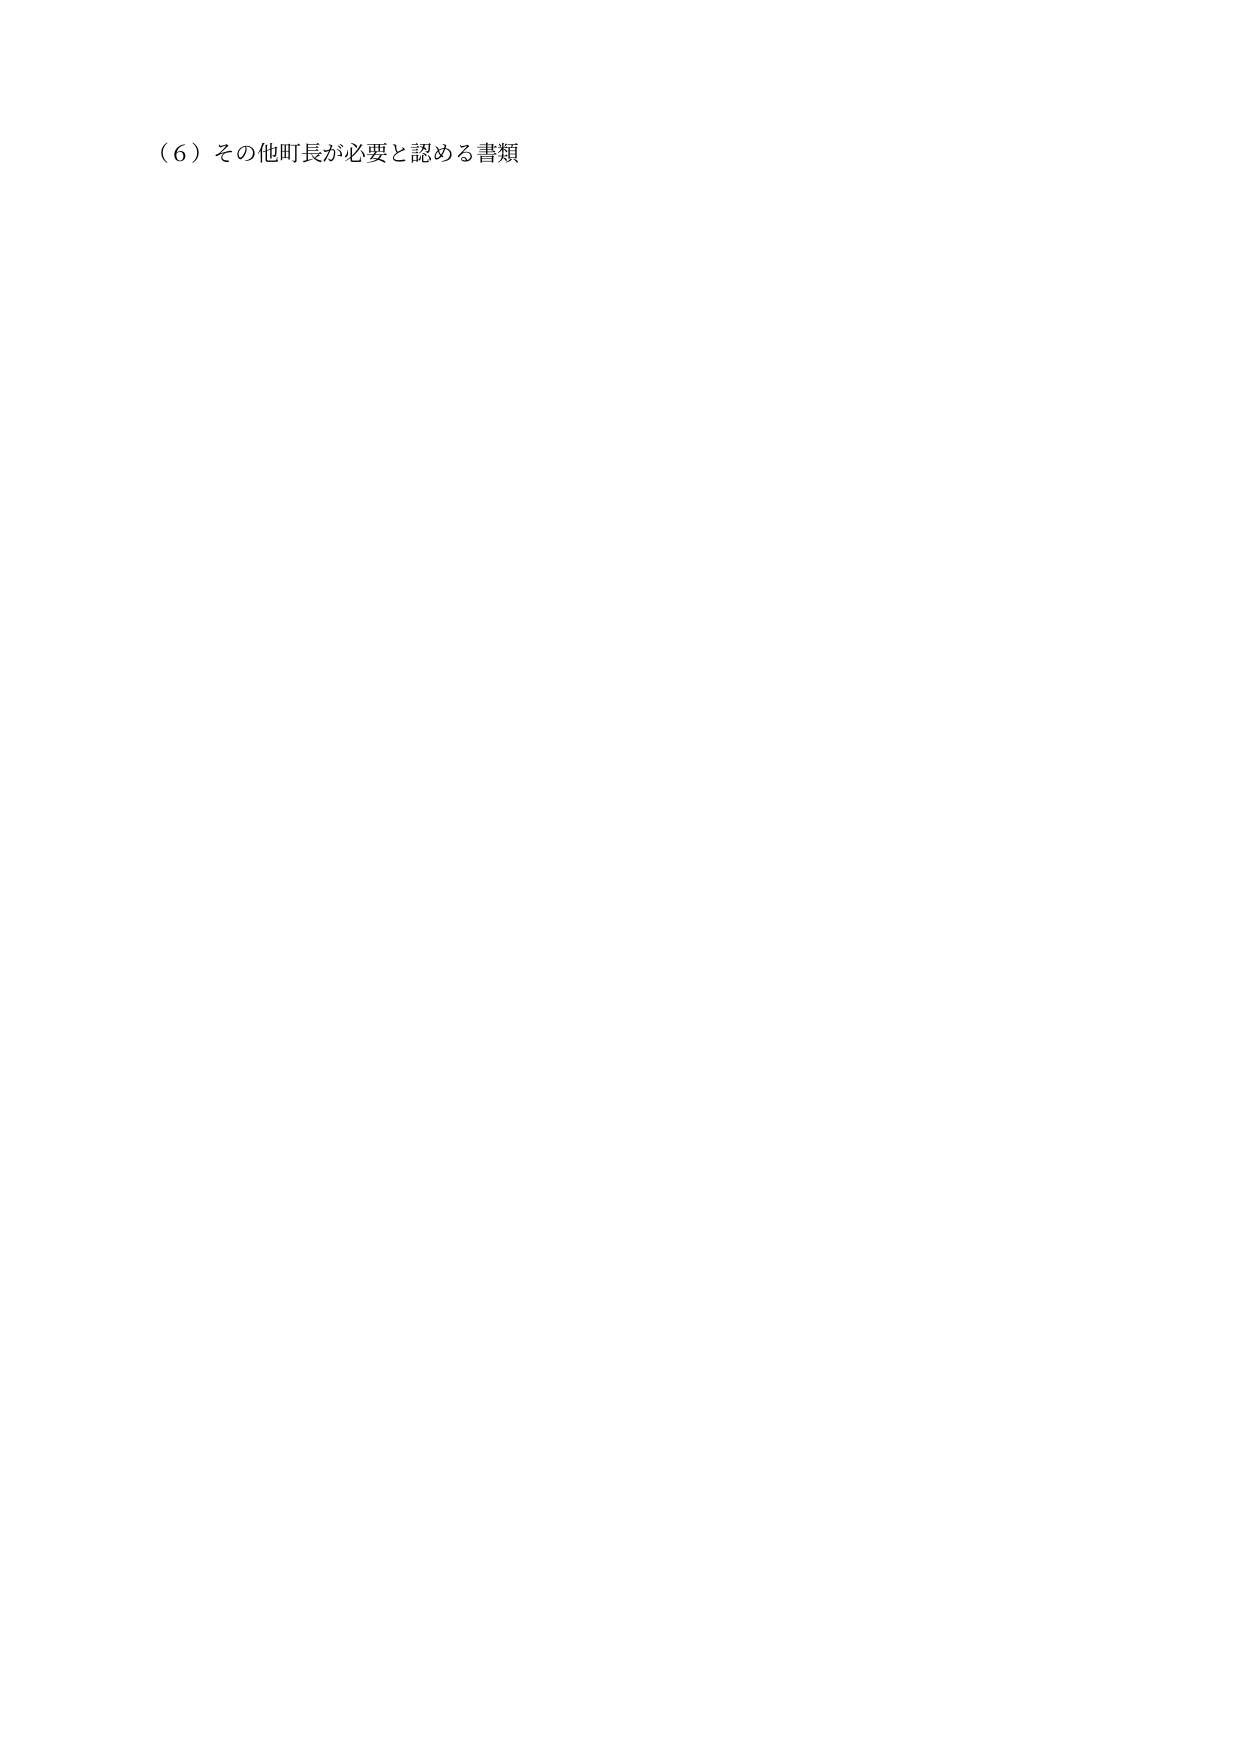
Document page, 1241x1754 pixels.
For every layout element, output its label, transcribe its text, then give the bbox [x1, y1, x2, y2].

text （６）その他町長が必要と認める書類 [148, 133, 1110, 170]
